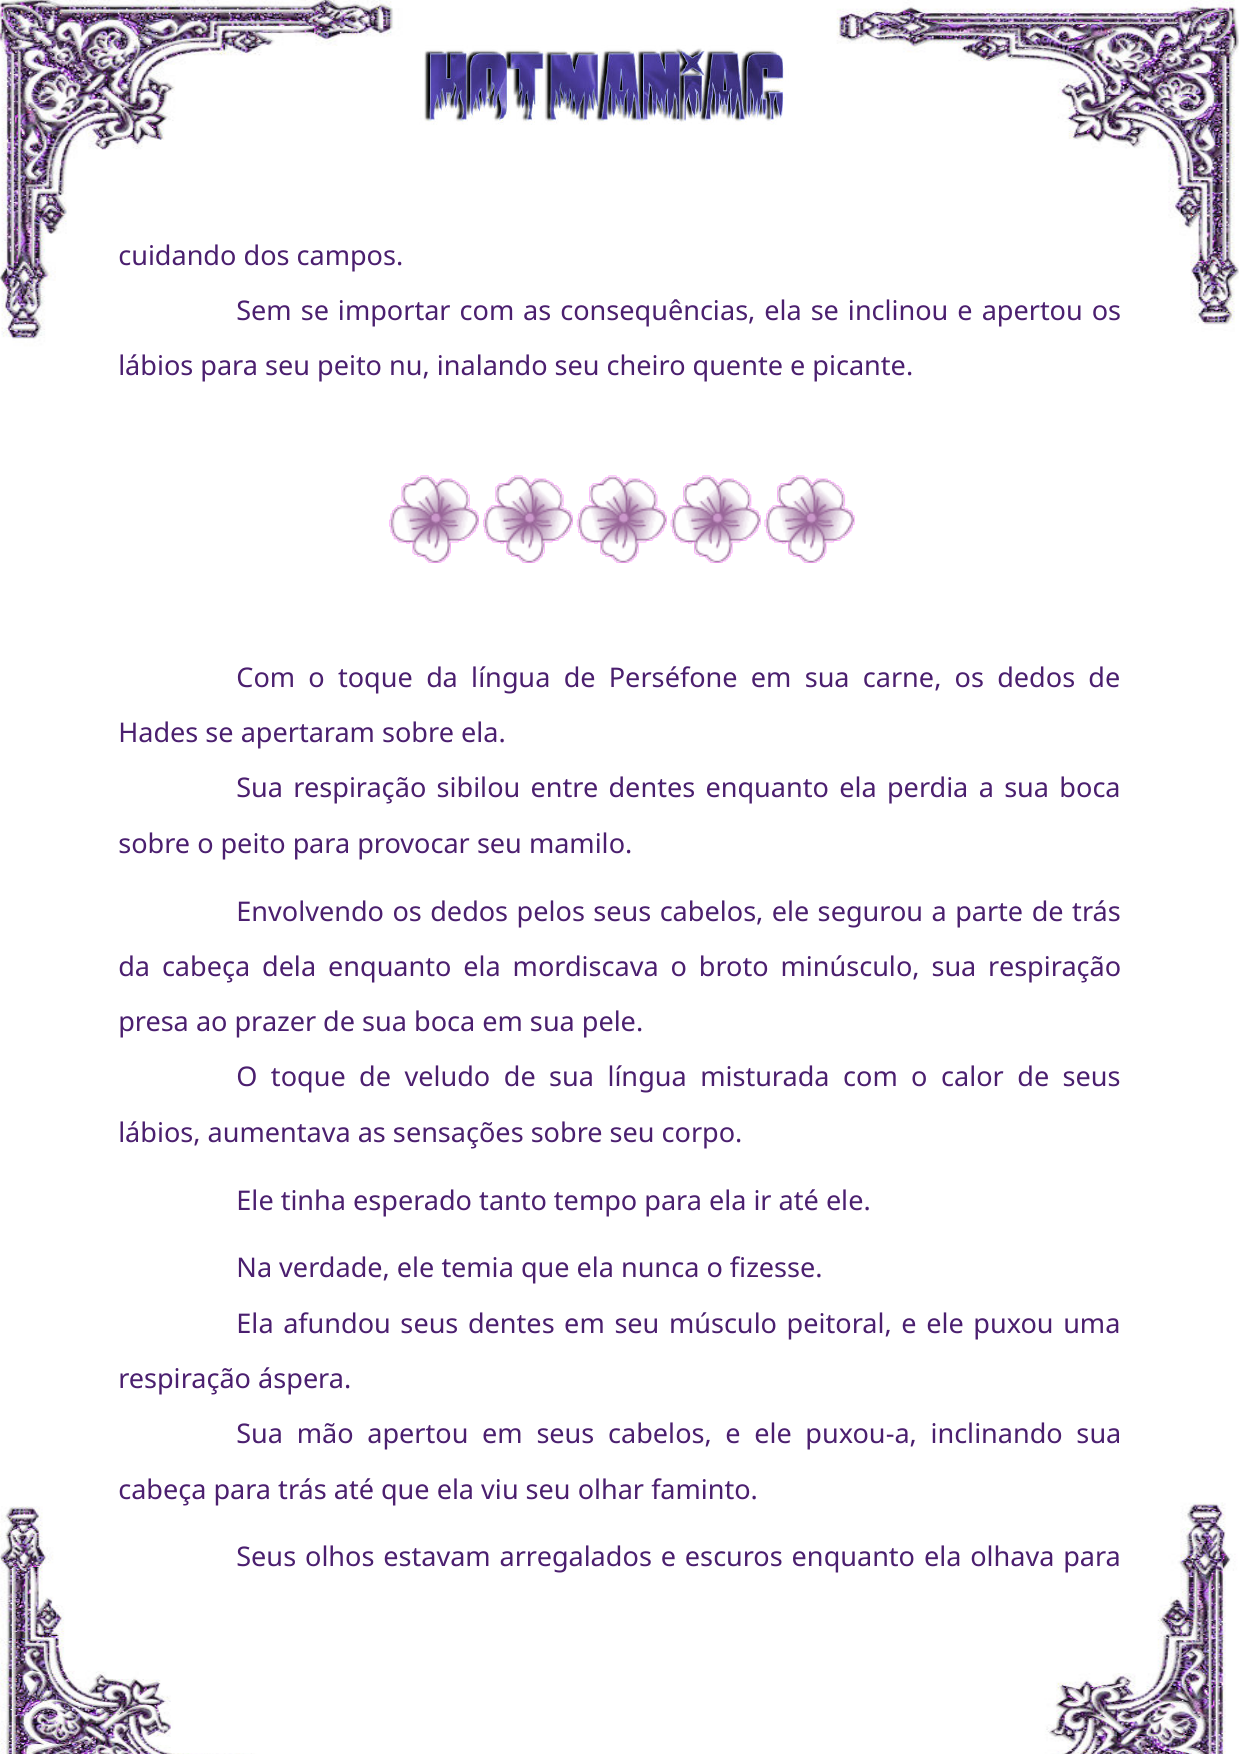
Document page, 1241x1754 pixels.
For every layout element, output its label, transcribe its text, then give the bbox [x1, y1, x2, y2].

text Sua respiração sibilou entre dentes enquanto ela perdia a sua boca sobre o peito para provocar seu mamilo. [118, 769, 1122, 861]
text Com o toque da língua de Perséfone em sua carne, os dedos de Hades se apertaram sobre ela. [118, 658, 1122, 750]
picture [0, 0, 405, 350]
picture [808, 1494, 1240, 1754]
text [118, 1538, 1122, 1575]
text Sua mão apertou em seus cabelos, e ele puxou-a, inclinando sua cabeça para trás até que ela viu seu olhar faminto. [118, 1415, 1122, 1507]
text Envolvendo os dedos pelos seus cabelos, ele segurou a parte de trás da cabeça dela enquanto ela mordiscava o broto minúsculo, sua respiração presa ao prazer de sua boca em sua pele. [118, 892, 1122, 1039]
picture [826, 0, 1239, 334]
text O toque de veludo de sua língua misturada com o calor de seus lábios, aumentava as sensações sobre seu corpo. [118, 1058, 1122, 1150]
text Na verdade, ele temia que ela nunca o fizesse. [118, 1249, 1122, 1286]
text Ela afundou seus dentes em seu músculo peitoral, e ele puxou uma respiração áspera. [118, 1304, 1122, 1396]
text Sem se importar com as consequências, ela se inclinou e apertou os lábios para seu peito nu, inalando seu cheiro quente e picante. [118, 292, 1122, 384]
text Ele tinha esperado tanto tempo para ela ir até ele. [118, 1181, 1122, 1218]
picture [413, 24, 814, 138]
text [118, 236, 1122, 273]
picture [385, 473, 856, 566]
picture [0, 1498, 399, 1754]
